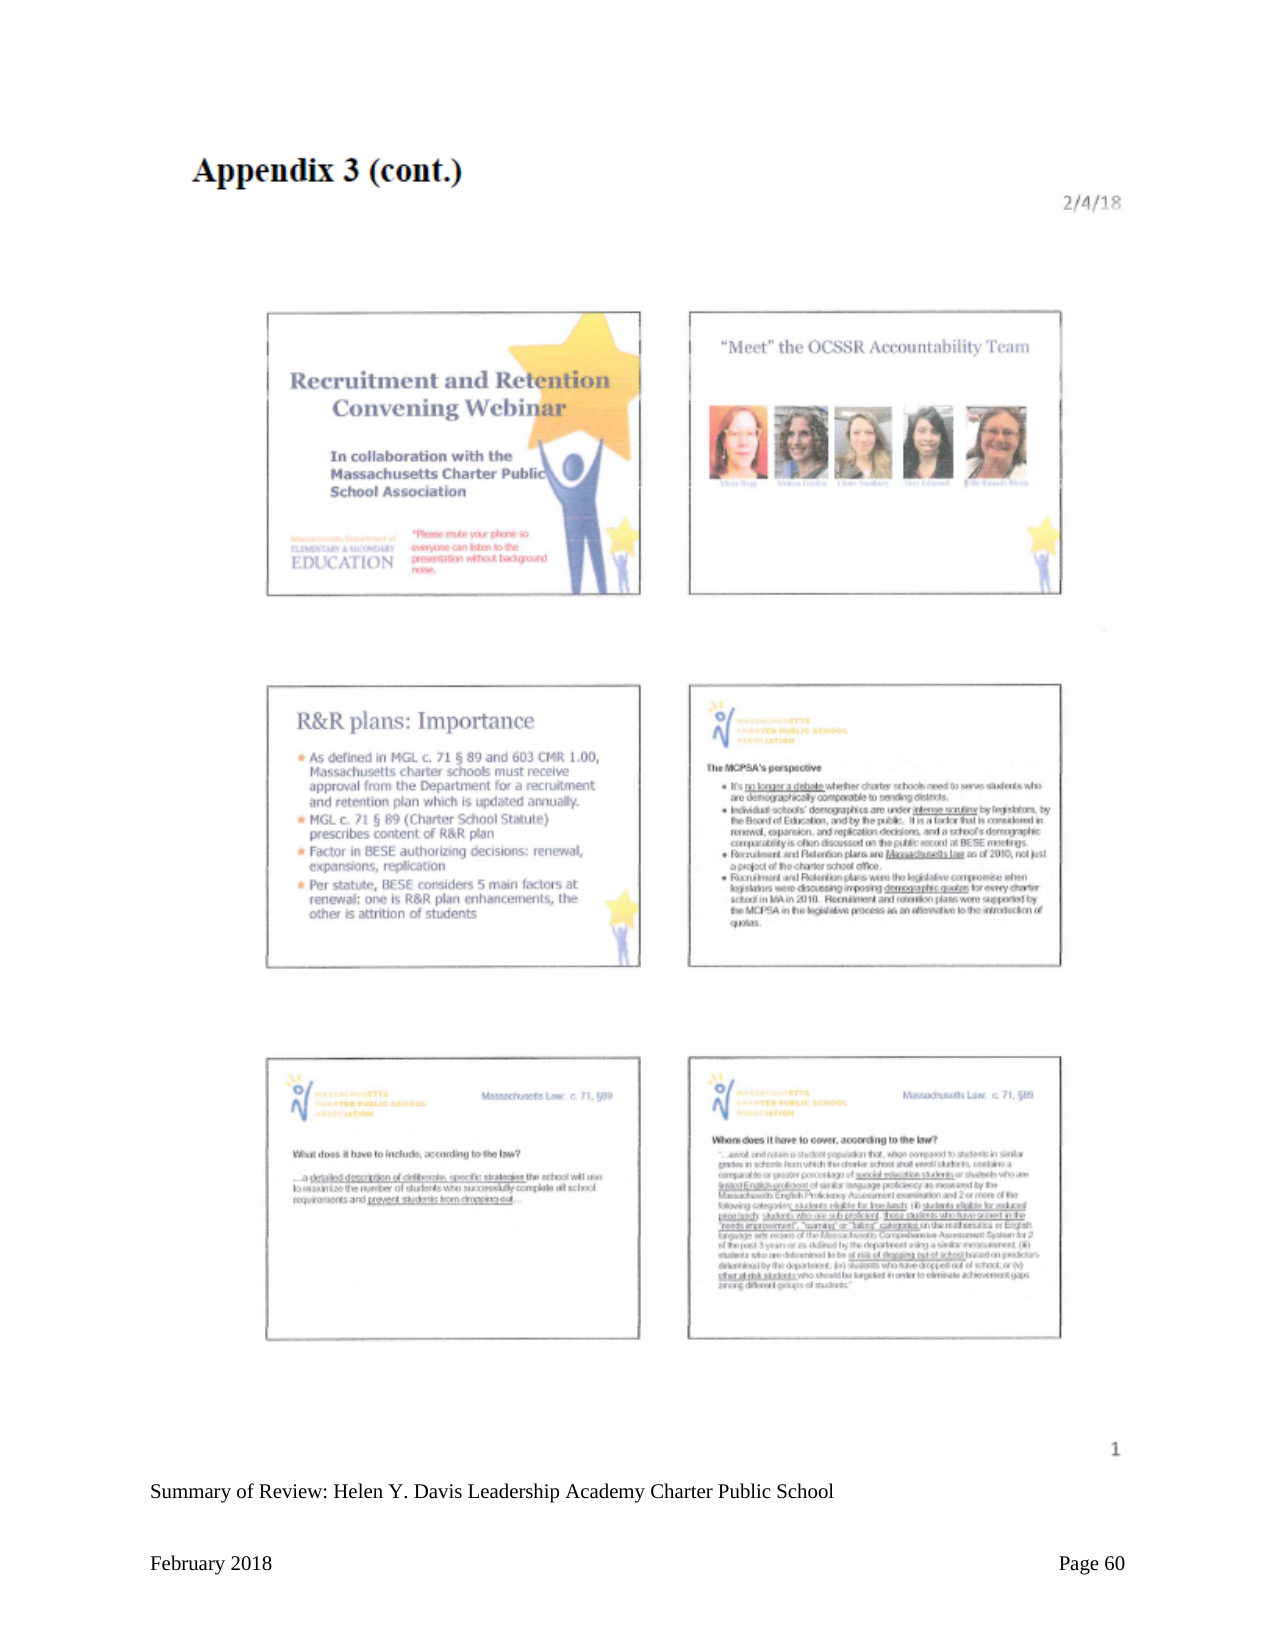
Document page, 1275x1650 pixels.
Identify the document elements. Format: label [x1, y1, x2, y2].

picture [150, 150, 1185, 1479]
